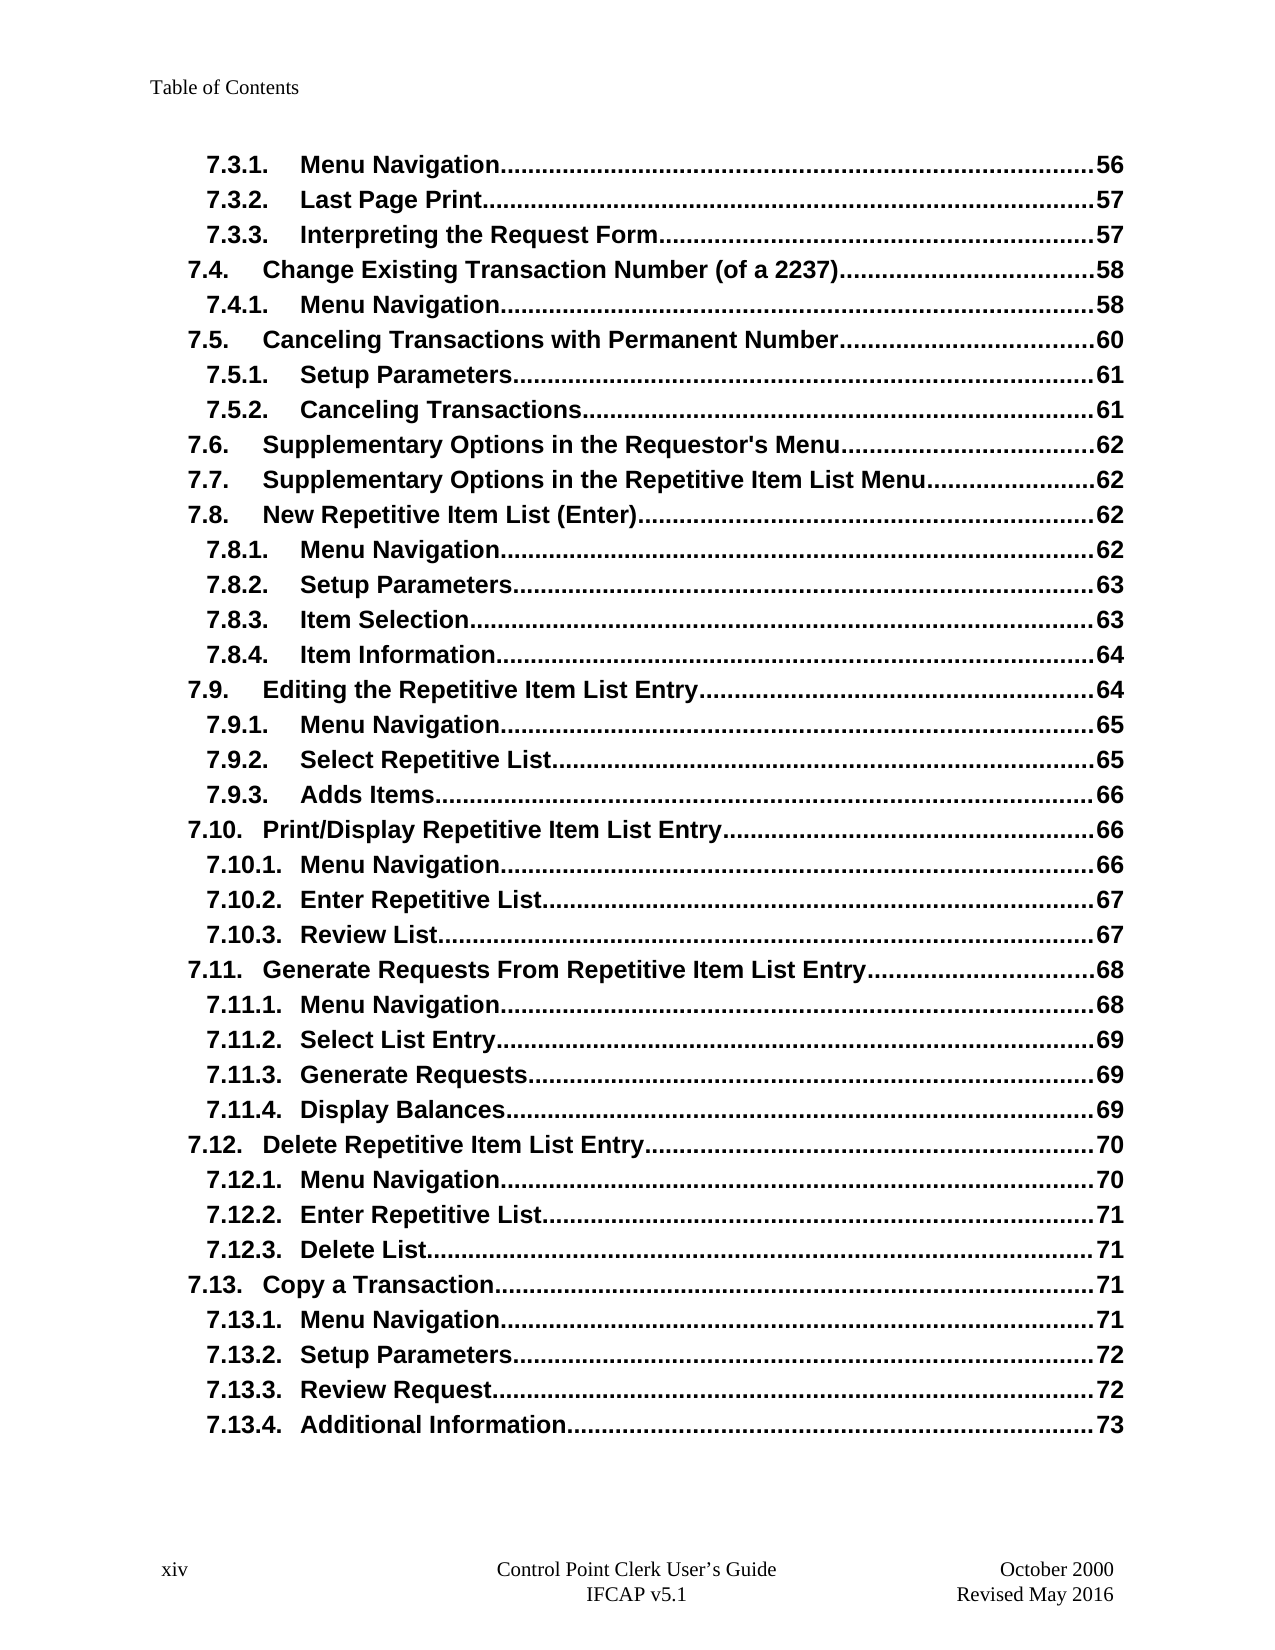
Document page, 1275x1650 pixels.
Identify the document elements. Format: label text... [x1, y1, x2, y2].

text 7.11.1. Menu Navigation 68 [206, 990, 1125, 1019]
text 7.11. Generate Requests From Repetitive Item List Entry 68 [187, 955, 1125, 984]
text 7.11.2. Select List Entry 69 [206, 1025, 1125, 1054]
text 7.8.1. Menu Navigation 62 [206, 535, 1125, 564]
text 7.13.2. Setup Parameters 72 [206, 1340, 1125, 1369]
text 7.13. Copy a Transaction 71 [187, 1270, 1125, 1299]
text 7.8.2. Setup Parameters 63 [206, 570, 1125, 599]
text 7.11.4. Display Balances 69 [206, 1095, 1125, 1124]
text 7.3.2. Last Page Print 57 [206, 185, 1125, 214]
text 7.5.1. Setup Parameters 61 [206, 360, 1125, 389]
text 7.8. New Repetitive Item List (Enter) 62 [187, 500, 1125, 529]
text 7.7. Supplementary Options in the Repetitive Item List Menu 62 [187, 465, 1125, 494]
text 7.12.1. Menu Navigation 70 [206, 1165, 1125, 1194]
text 7.9.2. Select Repetitive List 65 [206, 745, 1125, 774]
text 7.6. Supplementary Options in the Requestor's Menu 62 [187, 430, 1125, 459]
text 7.10.3. Review List 67 [206, 920, 1125, 949]
text 7.8.4. Item Information 64 [206, 640, 1125, 669]
text 7.3.3. Interpreting the Request Form 57 [206, 220, 1125, 249]
text 7.8.3. Item Selection 63 [206, 605, 1125, 634]
text 7.5. Canceling Transactions with Permanent Number 60 [187, 325, 1125, 354]
text 7.9. Editing the Repetitive Item List Entry 64 [187, 675, 1125, 704]
text 7.3.1. Menu Navigation 56 [206, 150, 1125, 179]
text 7.4.1. Menu Navigation 58 [206, 290, 1125, 319]
text 7.13.3. Review Request 72 [206, 1375, 1125, 1404]
text 7.12.2. Enter Repetitive List 71 [206, 1200, 1125, 1229]
text 7.10.1. Menu Navigation 66 [206, 850, 1125, 879]
text 7.12. Delete Repetitive Item List Entry 70 [187, 1130, 1125, 1159]
text 7.10.2. Enter Repetitive List 67 [206, 885, 1125, 914]
text 7.5.2. Canceling Transactions 61 [206, 395, 1125, 424]
text 7.9.1. Menu Navigation 65 [206, 710, 1125, 739]
text 7.10. Print/Display Repetitive Item List Entry 66 [187, 815, 1125, 844]
text 7.9.3. Adds Items 66 [206, 780, 1125, 809]
text 7.12.3. Delete List 71 [206, 1235, 1125, 1264]
text 7.4. Change Existing Transaction Number (of a 2237) 58 [187, 255, 1125, 284]
text 7.13.4. Additional Information 73 [206, 1410, 1125, 1439]
text 7.11.3. Generate Requests 69 [206, 1060, 1125, 1089]
text 7.13.1. Menu Navigation 71 [206, 1305, 1125, 1334]
